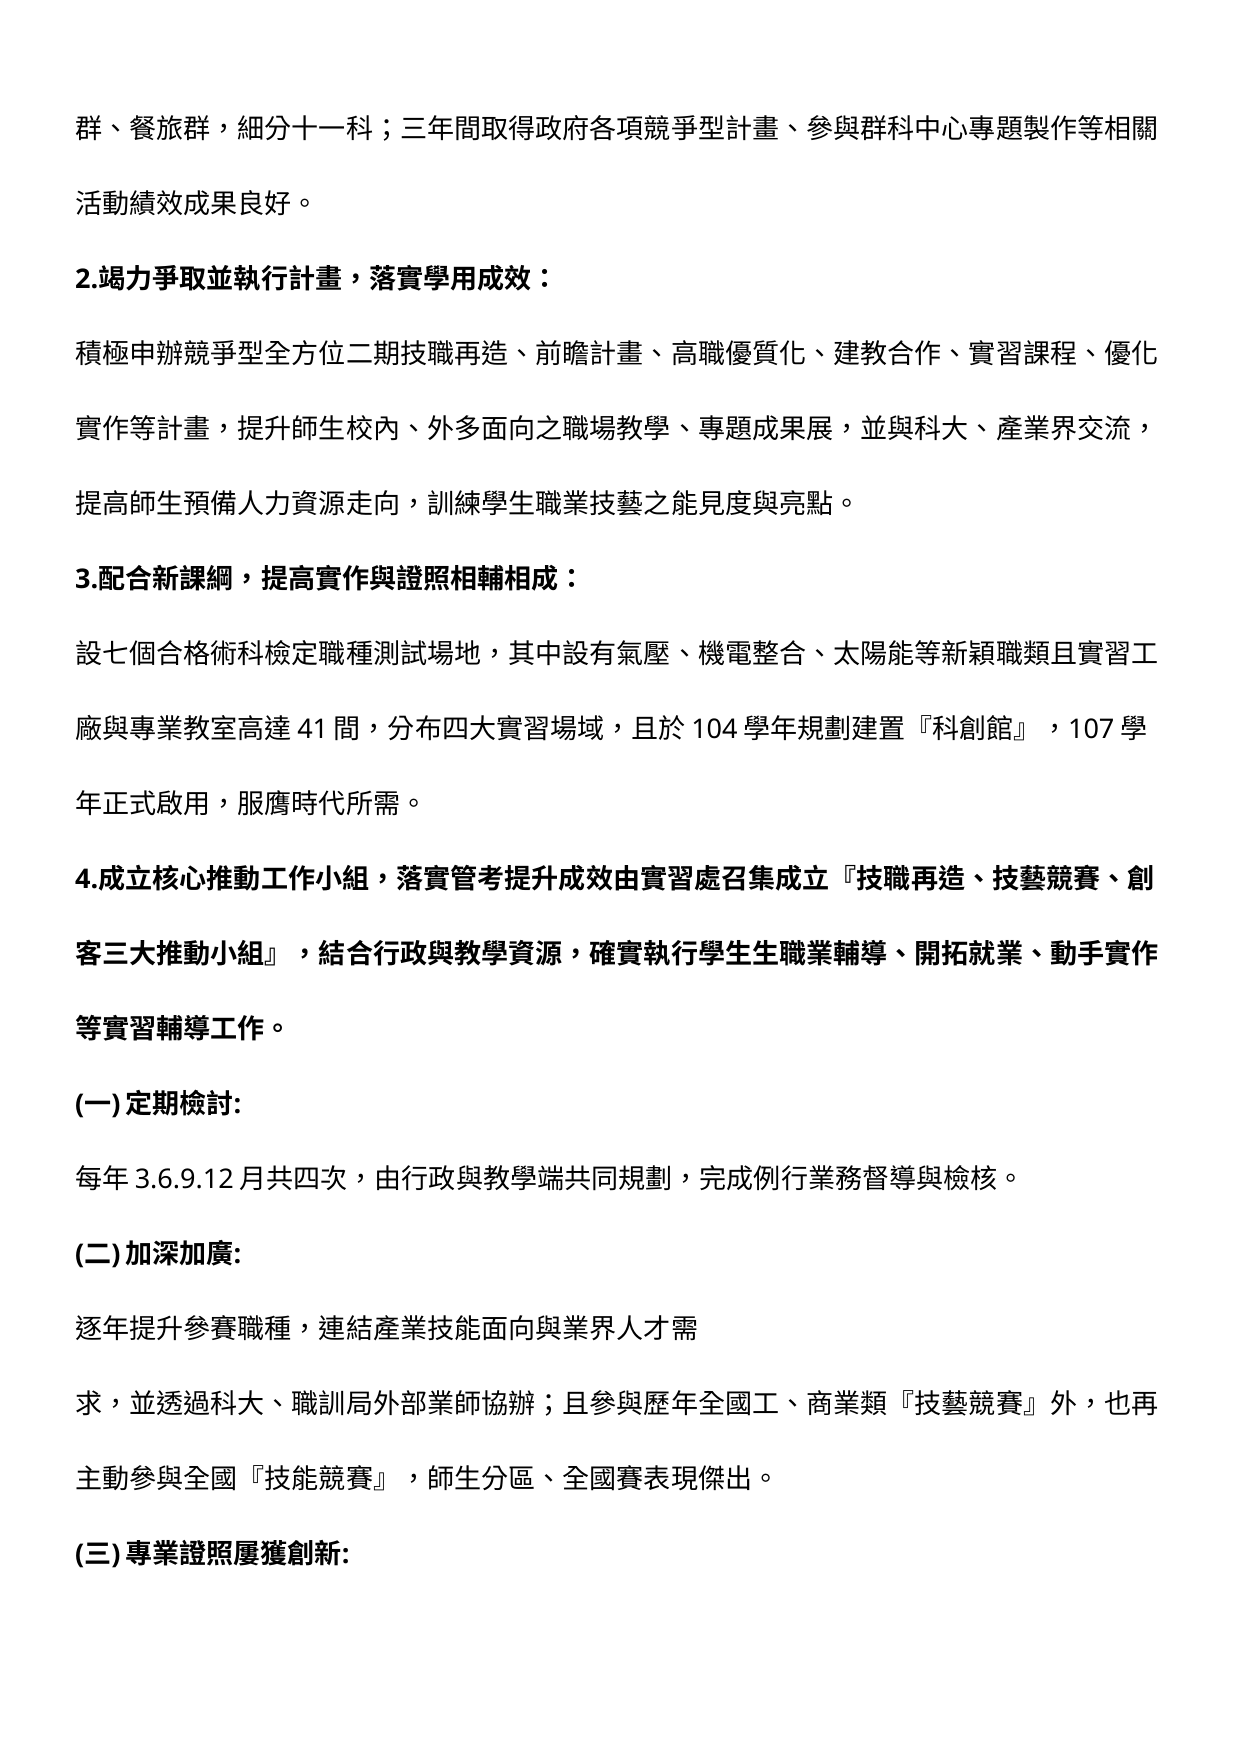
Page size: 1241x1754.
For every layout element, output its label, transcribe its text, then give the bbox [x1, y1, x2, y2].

text 3.配合新課綱，提高實作與證照相輔相成： [75, 539, 1165, 614]
text 求，並透過科大、職訓局外部業師協辦；且參與歷年全國工、商業類『技藝競賽』外，也再主動參與全國『技能競賽』，師生分區、全國賽表現傑出。 [75, 1364, 1165, 1514]
text (三) 專業證照屢獲創新: [75, 1514, 1165, 1589]
text 設七個合格術科檢定職種測試場地，其中設有氣壓、機電整合、太陽能等新穎職類且實習工廠與專業教室高達41間，分布四大實習場域，且於104學年規劃建置『科創館』，107學年正式啟用，服膺時代所需。 [75, 614, 1165, 839]
text 每年3.6.9.12月共四次，由行政與教學端共同規劃，完成例行業務督導與檢核。 [75, 1139, 1165, 1214]
text (一) 定期檢討: [75, 1064, 1165, 1139]
text 2.竭力爭取並執行計畫，落實學用成效： [75, 239, 1165, 314]
text 積極申辦競爭型全方位二期技職再造、前瞻計畫、高職優質化、建教合作、實習課程、優化實作等計畫，提升師生校內、外多面向之職場教學、專題成果展，並與科大、產業界交流，提高師生預備人力資源走向，訓練學生職業技藝之能見度與亮點。 [75, 314, 1165, 539]
text (二) 加深加廣: [75, 1214, 1165, 1289]
text 4.成立核心推動工作小組，落實管考提升成效由實習處召集成立『技職再造、技藝競賽、創客三大推動小組』，結合行政與教學資源，確實執行學生生職業輔導、開拓就業、動手實作等實習輔導工作。 [75, 839, 1165, 1064]
text 逐年提升參賽職種，連結產業技能面向與業界人才需 [75, 1289, 1165, 1364]
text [75, 89, 1165, 239]
